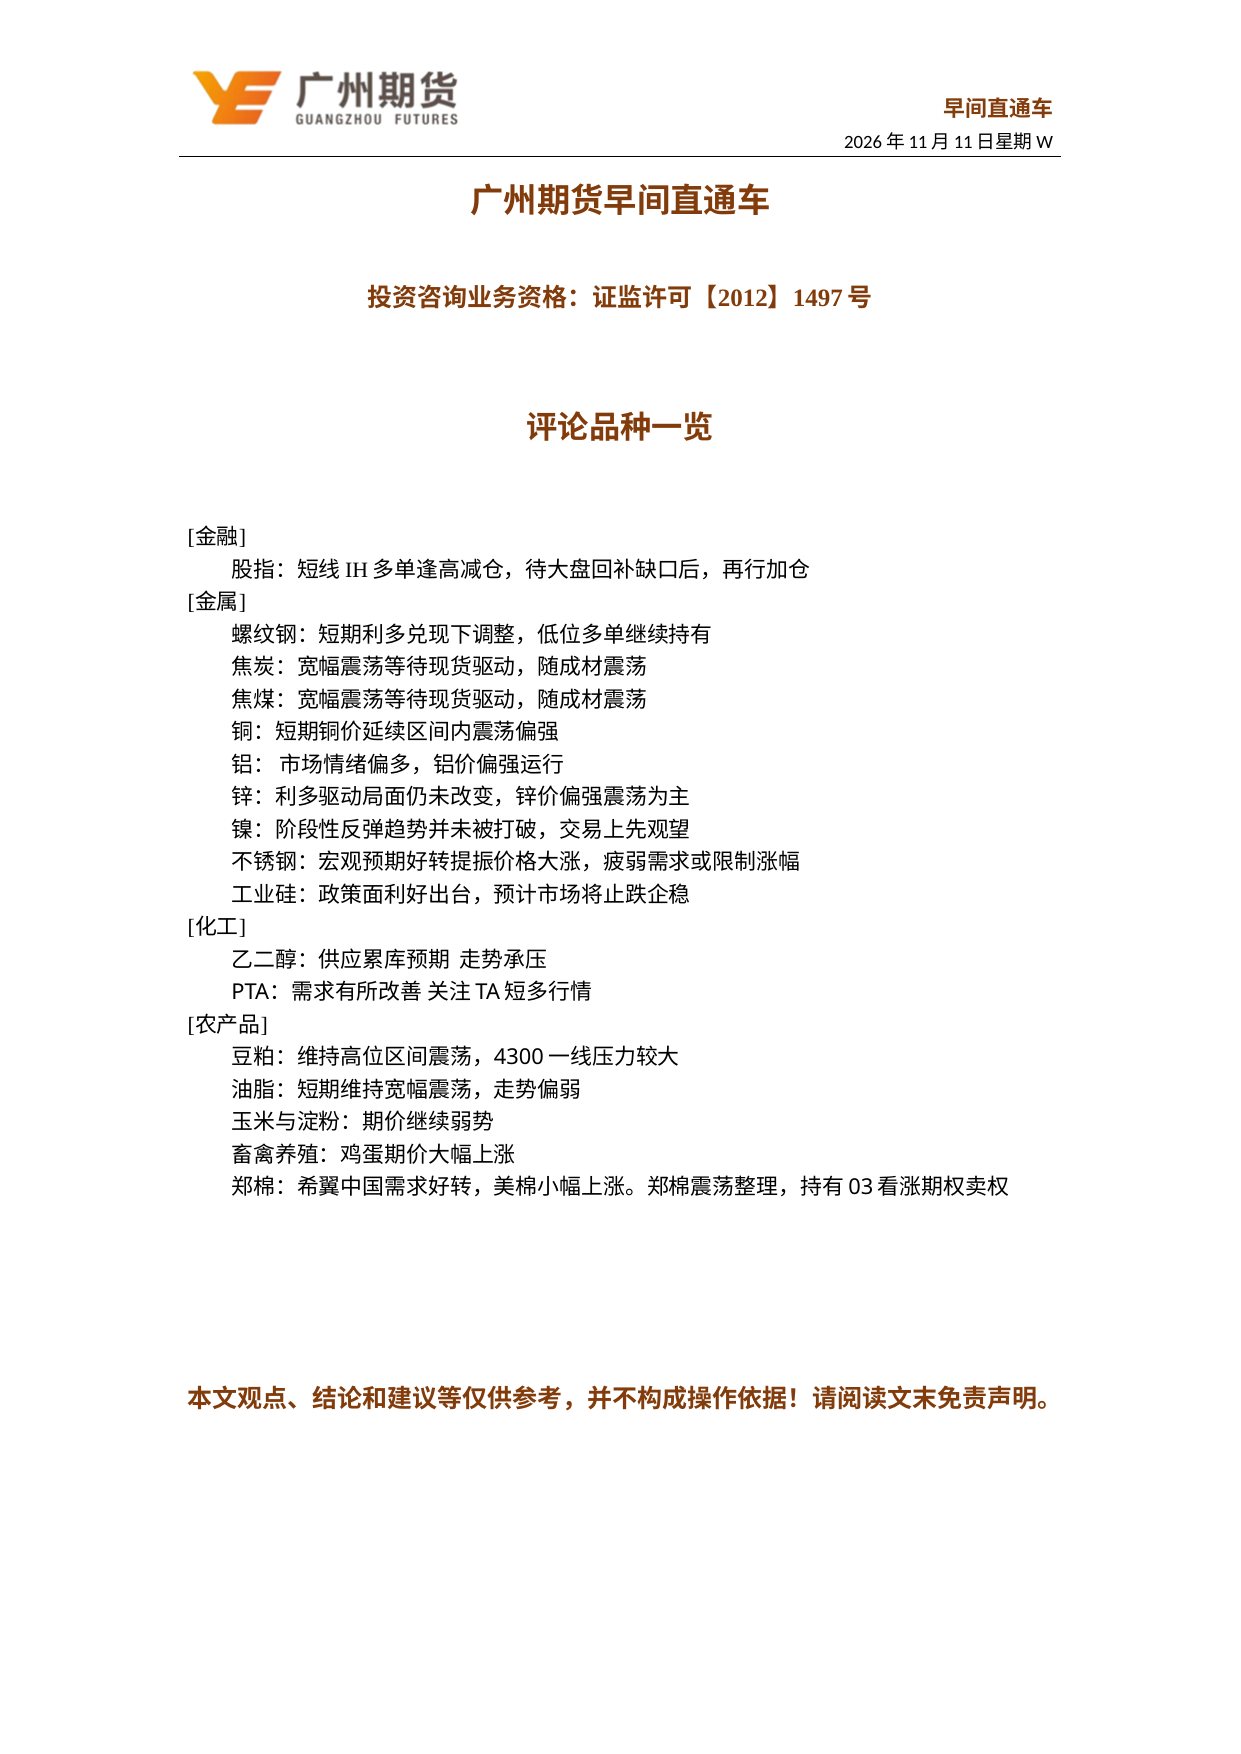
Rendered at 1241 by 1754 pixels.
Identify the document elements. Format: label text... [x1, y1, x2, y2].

text 广州期货早间直通车 [187, 165, 1053, 230]
text 本文观点、结论和建议等仅供参考，并不构成操作依据！请阅读文末免责声明。 [187, 1364, 1053, 1429]
text 投资咨询业务资格：证监许可【2012】1497号 [187, 263, 1053, 328]
text 评论品种一览 [187, 393, 1053, 458]
picture [187, 58, 479, 136]
